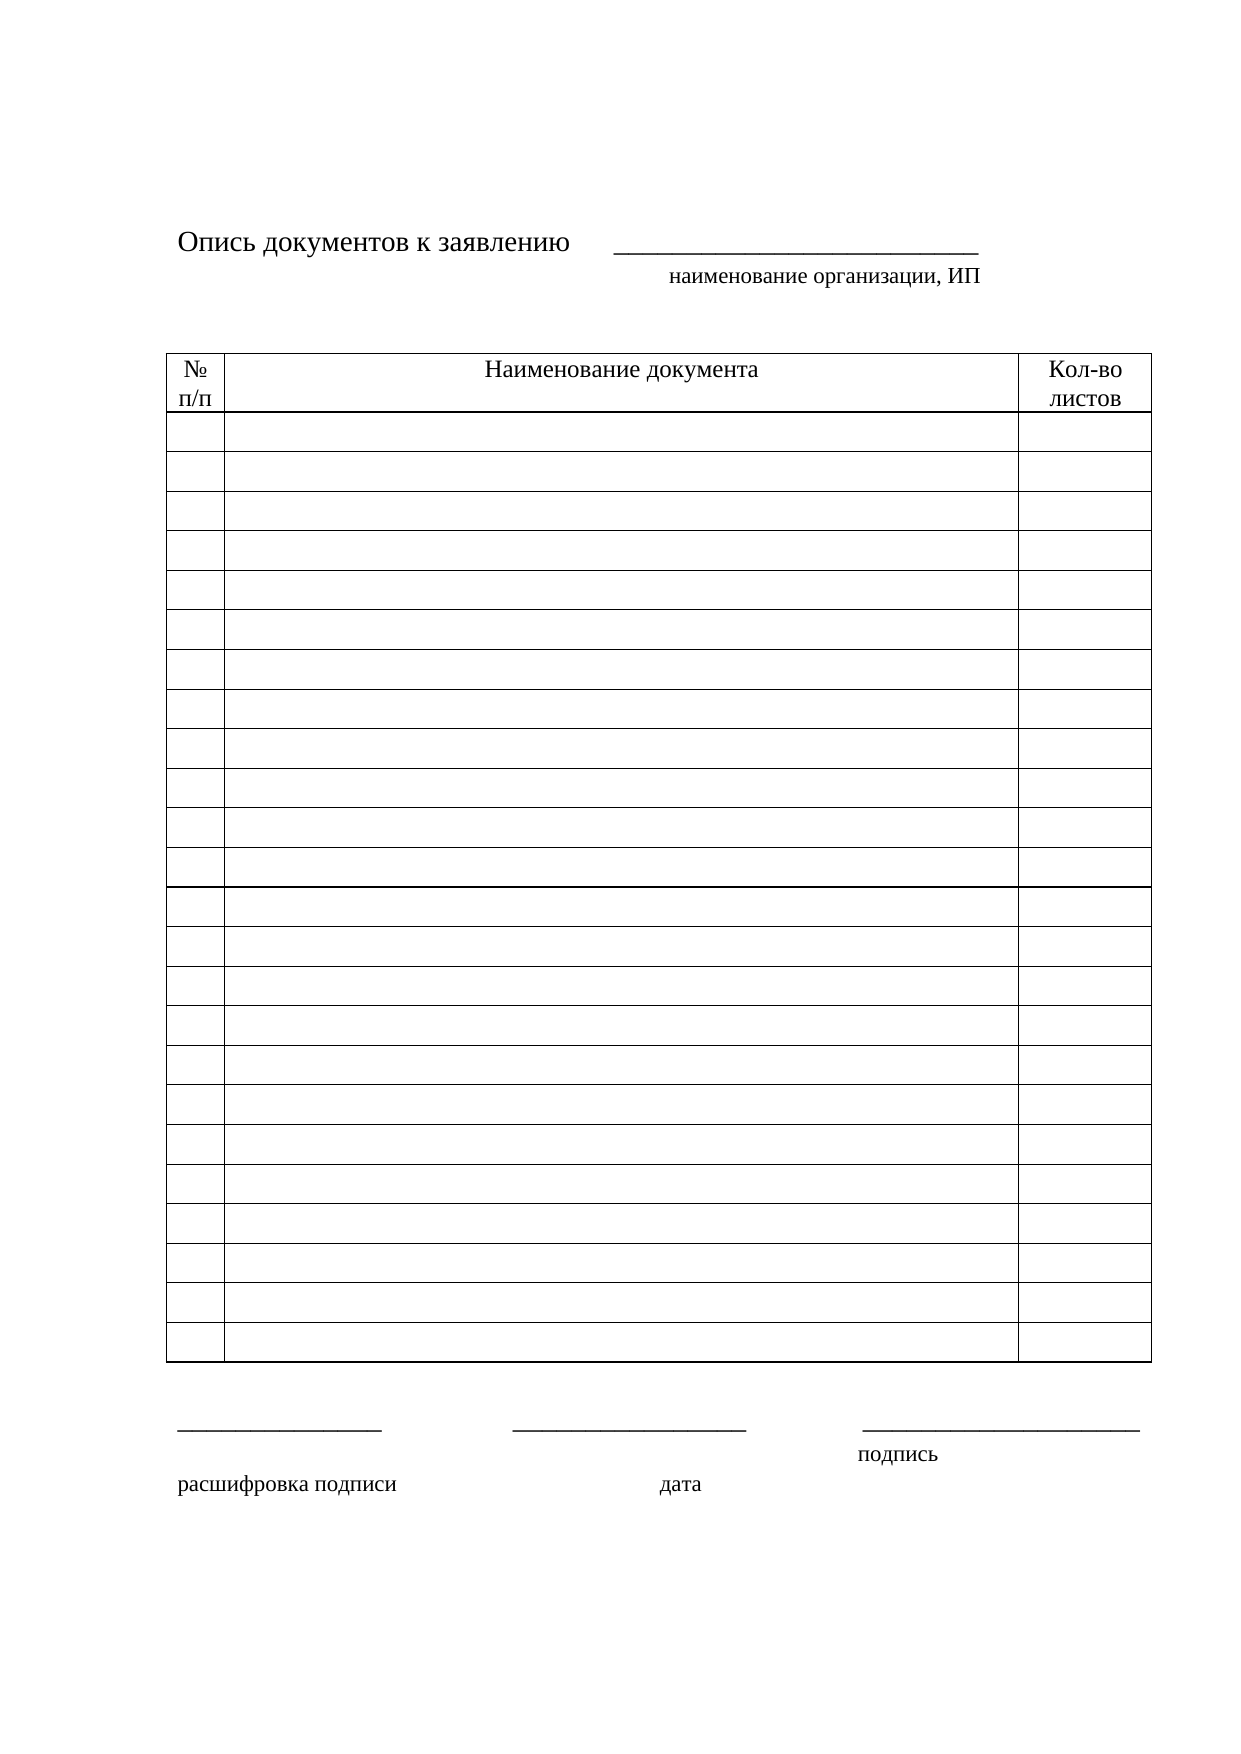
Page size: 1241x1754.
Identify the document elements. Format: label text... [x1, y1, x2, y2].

table_cell [1019, 848, 1151, 886]
table_cell [1019, 1244, 1151, 1282]
table_cell [1019, 808, 1151, 847]
table_header Наименование документа [225, 354, 1018, 411]
table_cell [1019, 1046, 1151, 1084]
table_cell [1019, 452, 1151, 491]
table_cell [1019, 610, 1151, 649]
table_cell [225, 769, 1018, 807]
table_cell [1019, 690, 1151, 728]
table_cell [167, 888, 224, 926]
table_cell [225, 492, 1018, 530]
table_cell [1019, 769, 1151, 807]
table_cell [167, 808, 224, 847]
table_cell [167, 1165, 224, 1203]
table_cell [167, 1125, 224, 1163]
table_cell [225, 848, 1018, 886]
table_cell [1019, 729, 1151, 768]
table_cell [167, 531, 224, 570]
table_cell [167, 571, 224, 609]
table_cell [1019, 413, 1151, 451]
table_header Кол-во листов [1019, 354, 1151, 411]
table_cell [167, 1323, 224, 1361]
text наименование организации, ИП [177, 262, 1181, 289]
table_cell [1019, 1204, 1151, 1243]
text Опись документов к заявлению _________________________ [177, 224, 1181, 257]
table_cell [225, 729, 1018, 768]
table_cell [225, 927, 1018, 966]
table_cell [225, 690, 1018, 728]
table_cell [225, 1165, 1018, 1203]
table_cell [1019, 927, 1151, 966]
table_cell [167, 1204, 224, 1243]
table_cell [167, 610, 224, 649]
table_cell [167, 1244, 224, 1282]
table_cell [167, 1085, 224, 1124]
table_cell [225, 452, 1018, 491]
table_cell [1019, 1085, 1151, 1124]
table_cell [167, 492, 224, 530]
table_cell [1019, 650, 1151, 688]
table_cell [167, 1283, 224, 1322]
table_cell [225, 610, 1018, 649]
table_cell [167, 769, 224, 807]
table_cell [167, 1046, 224, 1084]
table_cell [167, 413, 224, 451]
table_cell [225, 1283, 1018, 1322]
table_cell [1019, 531, 1151, 570]
table_cell [225, 967, 1018, 1005]
table_cell [1019, 967, 1151, 1005]
table_cell [167, 1006, 224, 1045]
table_cell [1019, 1323, 1151, 1361]
table_cell [225, 650, 1018, 688]
table_cell [225, 1125, 1018, 1163]
table_cell [1019, 1165, 1151, 1203]
table_cell [1019, 492, 1151, 530]
table_cell [167, 452, 224, 491]
table_cell [1019, 571, 1151, 609]
table_cell [225, 571, 1018, 609]
table_cell [1019, 1006, 1151, 1045]
table_cell [225, 1204, 1018, 1243]
table_cell [225, 1323, 1018, 1361]
table_cell [167, 729, 224, 768]
table_cell [225, 413, 1018, 451]
table_cell [167, 967, 224, 1005]
table_cell [1019, 888, 1151, 926]
text подпись расшифровка подписи дата [177, 1439, 1181, 1496]
table_cell [225, 808, 1018, 847]
table_cell [167, 650, 224, 688]
table_cell [1019, 1283, 1151, 1322]
table_cell [225, 1085, 1018, 1124]
table_cell [225, 1244, 1018, 1282]
table_header № п/п [167, 354, 224, 411]
table_cell [225, 1046, 1018, 1084]
table_cell [167, 848, 224, 886]
table_cell [167, 690, 224, 728]
table_cell [1019, 1125, 1151, 1163]
text ______________ ________________ ___________________ [177, 1401, 1181, 1434]
table_cell [225, 1006, 1018, 1045]
table_cell [225, 531, 1018, 570]
table_cell [225, 888, 1018, 926]
table_cell [167, 927, 224, 966]
